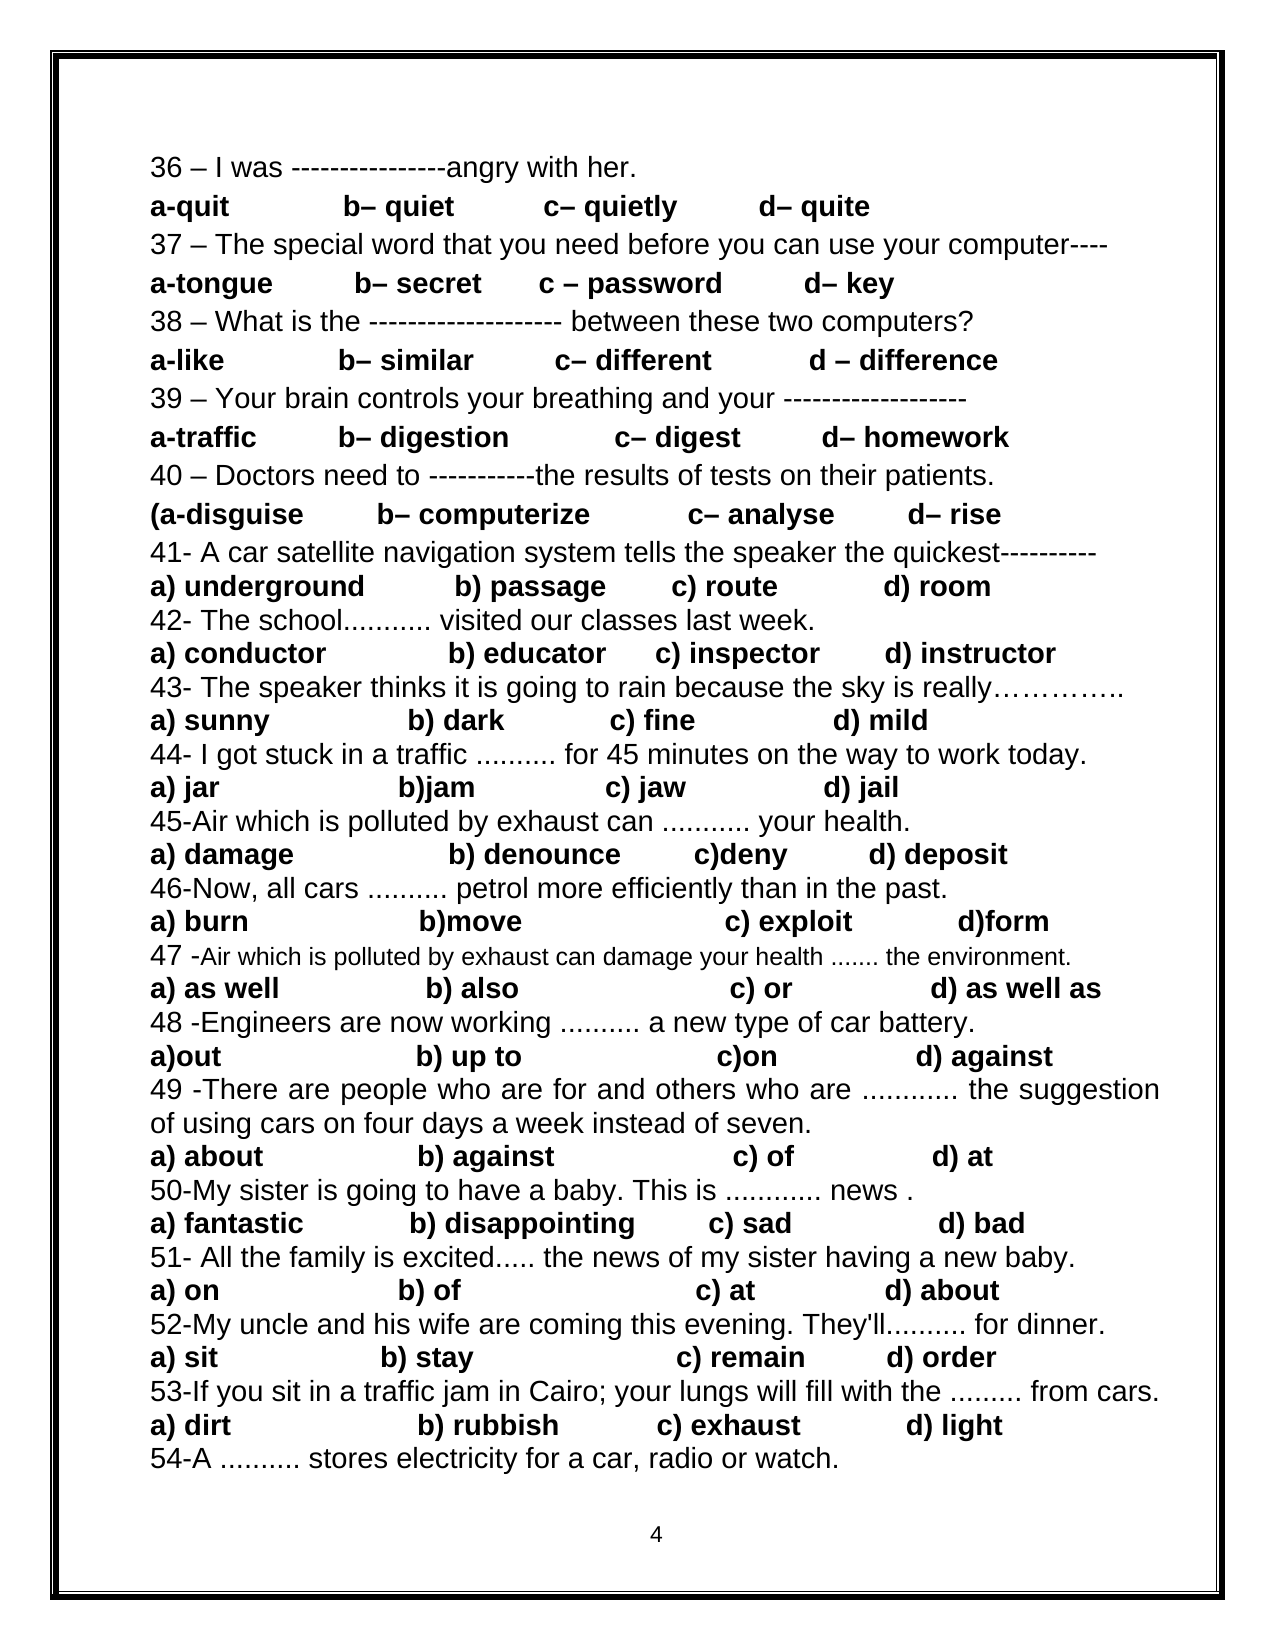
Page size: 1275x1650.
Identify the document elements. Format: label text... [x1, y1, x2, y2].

text 50-My sister is going to have a baby. This is ............ news . [150, 1173, 1162, 1206]
text a) underground b) passage c) route d) room [150, 569, 1162, 602]
text a) on b) of c) at d) about [150, 1273, 1162, 1307]
text a) jar b)jam c) jaw d) jail [150, 770, 1162, 804]
text 48 -Engineers are now working .......... a new type of car battery. [150, 1005, 1162, 1038]
text a) dirt b) rubbish c) exhaust d) light [150, 1407, 1162, 1441]
text 44- I got stuck in a traffic .......... for 45 minutes on the way to work today. [150, 737, 1162, 770]
text 52-My uncle and his wife are coming this evening. They'll.......... for dinner. [150, 1307, 1162, 1340]
text a-traffic b– digestion c– digest d– homework [150, 420, 1162, 453]
text a) conductor b) educator c) inspector d) instructor [150, 636, 1162, 669]
text 39 – Your brain controls your breathing and your ------------------- [150, 381, 1162, 415]
text 36 – I was ----------------angry with her. [150, 150, 1162, 183]
text a) burn b)move c) exploit d)form [150, 904, 1162, 938]
text a) sunny b) dark c) fine d) mild [150, 703, 1162, 737]
text 54-A .......... stores electricity for a car, radio or watch. [150, 1441, 1162, 1474]
text 47 -Air which is polluted by exhaust can damage your health ....... the environment. [150, 938, 1162, 971]
text 46-Now, all cars .......... petrol more efficiently than in the past. [150, 871, 1162, 904]
text a)out b) up to c)on d) against [150, 1038, 1162, 1072]
text 53-If you sit in a traffic jam in Cairo; your lungs will fill with the ......... from cars. [150, 1374, 1162, 1407]
text 51- All the family is excited..... the news of my sister having a new baby. [150, 1240, 1162, 1273]
text 41- A car satellite navigation system tells the speaker the quickest---------- [150, 535, 1162, 569]
text 43- The speaker thinks it is going to rain because the sky is really………….. [150, 669, 1162, 703]
text 45-Air which is polluted by exhaust can ........... your health. [150, 804, 1162, 837]
text 40 – Doctors need to -----------the results of tests on their patients. [150, 458, 1162, 492]
text a-quit b– quiet c– quietly d– quite [150, 188, 1162, 222]
text a-like b– similar c– different d – difference [150, 343, 1162, 376]
text a) as well b) also c) or d) as well as [150, 971, 1162, 1005]
text a) fantastic b) disappointing c) sad d) bad [150, 1206, 1162, 1240]
text 38 – What is the -------------------- between these two computers? [150, 304, 1162, 338]
text a) damage b) denounce c)deny d) deposit [150, 837, 1162, 871]
text a) about b) against c) of d) at [150, 1139, 1162, 1173]
text 49 -There are people who are for and others who are ............ the suggestion of using cars on four days a week instead of seven. [150, 1072, 1162, 1139]
text a) sit b) stay c) remain d) order [150, 1340, 1162, 1374]
text a-tongue b– secret c – password d– key [150, 266, 1162, 299]
text 37 – The special word that you need before you can use your computer---- [150, 227, 1162, 261]
text (a-disguise b– computerize c– analyse d– rise [150, 497, 1162, 530]
text 42- The school........... visited our classes last week. [150, 602, 1162, 636]
